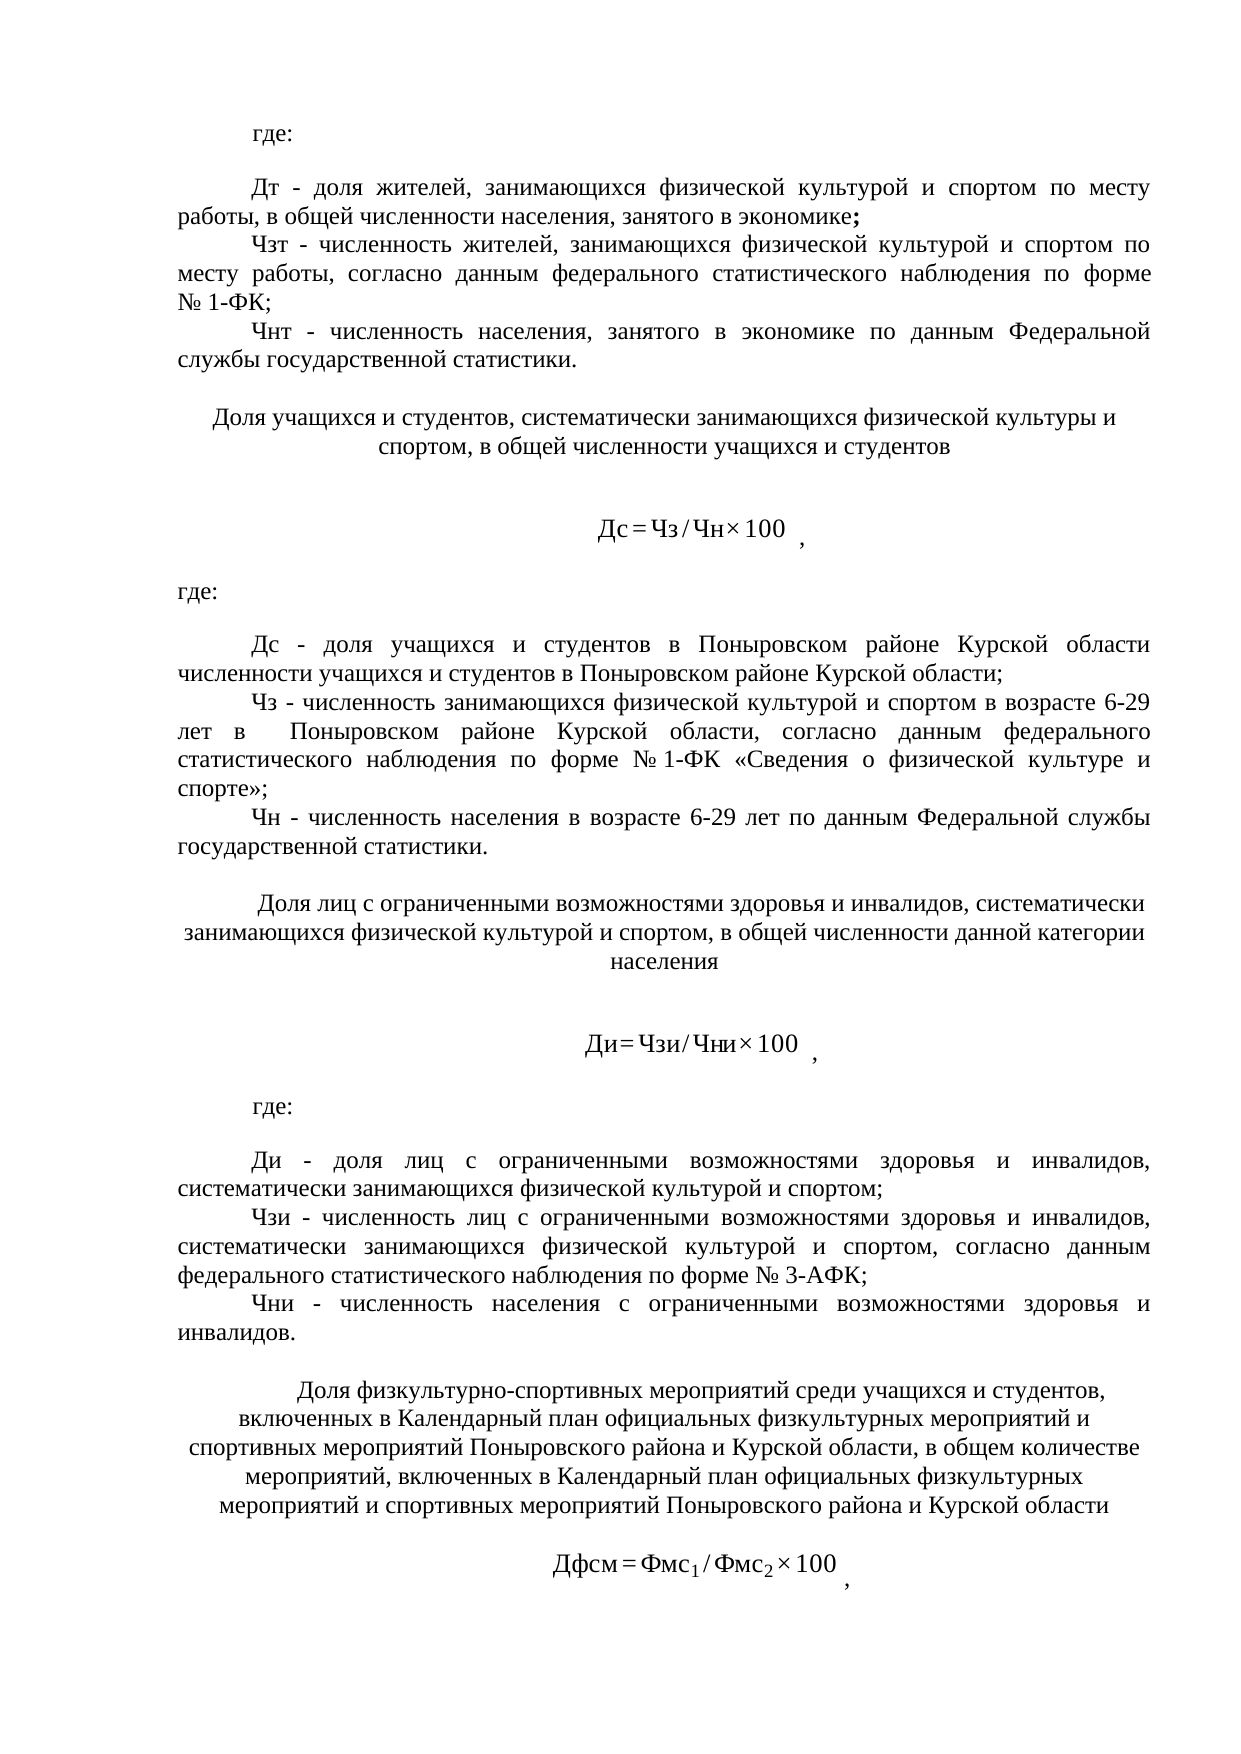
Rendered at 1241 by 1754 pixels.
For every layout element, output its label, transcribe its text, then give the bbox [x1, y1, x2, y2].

text где: [177, 576, 1152, 604]
text Чз - численность занимающихся физической культурой и спортом в возрасте 6-29 лет в Поныровском районе Курской области, согласно данным федерального статистического наблюдения по форме № 1-ФК «Сведения о физической культуре и спорте»; [177, 687, 1152, 802]
text , [177, 1028, 1152, 1066]
text Чнт - численность населения, занятого в экономике по данным Федеральной службы государственной статистики. [177, 316, 1152, 373]
subtitle Доля лиц с ограниченными возможностями здоровья и инвалидов, систематически занимающихся физической культурой и спортом, в общей численности данной категории населения [177, 888, 1152, 974]
text Чни - численность населения с ограниченными возможностями здоровья и инвалидов. [177, 1288, 1152, 1346]
text Чн - численность населения в возрасте 6-29 лет по данным Федеральной службы государственной статистики. [177, 802, 1152, 859]
text Дс - доля учащихся и студентов в Поныровском районе Курской области численности учащихся и студентов в Поныровском районе Курской области; [177, 629, 1152, 687]
text Ди - доля лиц с ограниченными возможностями здоровья и инвалидов, систематически занимающихся физической культурой и спортом; [177, 1145, 1152, 1202]
text где: [177, 1091, 1152, 1119]
text Чзи - численность лиц с ограниченными возможностями здоровья и инвалидов, систематически занимающихся физической культурой и спортом, согласно данным федерального статистического наблюдения по форме № 3-АФК; [177, 1202, 1152, 1288]
text , [177, 1547, 1152, 1592]
subtitle Дт - доля жителей, занимающихся физической культурой и спортом по месту работы, в общей численности населения, занятого в экономике; [177, 172, 1152, 229]
text Чзт - численность жителей, занимающихся физической культурой и спортом по месту работы, согласно данным федерального статистического наблюдения по форме № 1-ФК; [177, 229, 1152, 316]
text где: [177, 118, 1152, 147]
text Доля физкультурно-спортивных мероприятий среди учащихся и студентов, включенных в Календарный план официальных физкультурных мероприятий и спортивных мероприятий Поныровского района и Курской области, в общем количестве мероприятий, включенных в Календарный план официальных физкультурных мероприятий и спортивных мероприятий Поныровского района и Курской области [177, 1375, 1152, 1518]
text , [177, 512, 1152, 551]
subtitle Доля учащихся и студентов, систематически занимающихся физической культуры и спортом, в общей численности учащихся и студентов [177, 402, 1152, 459]
